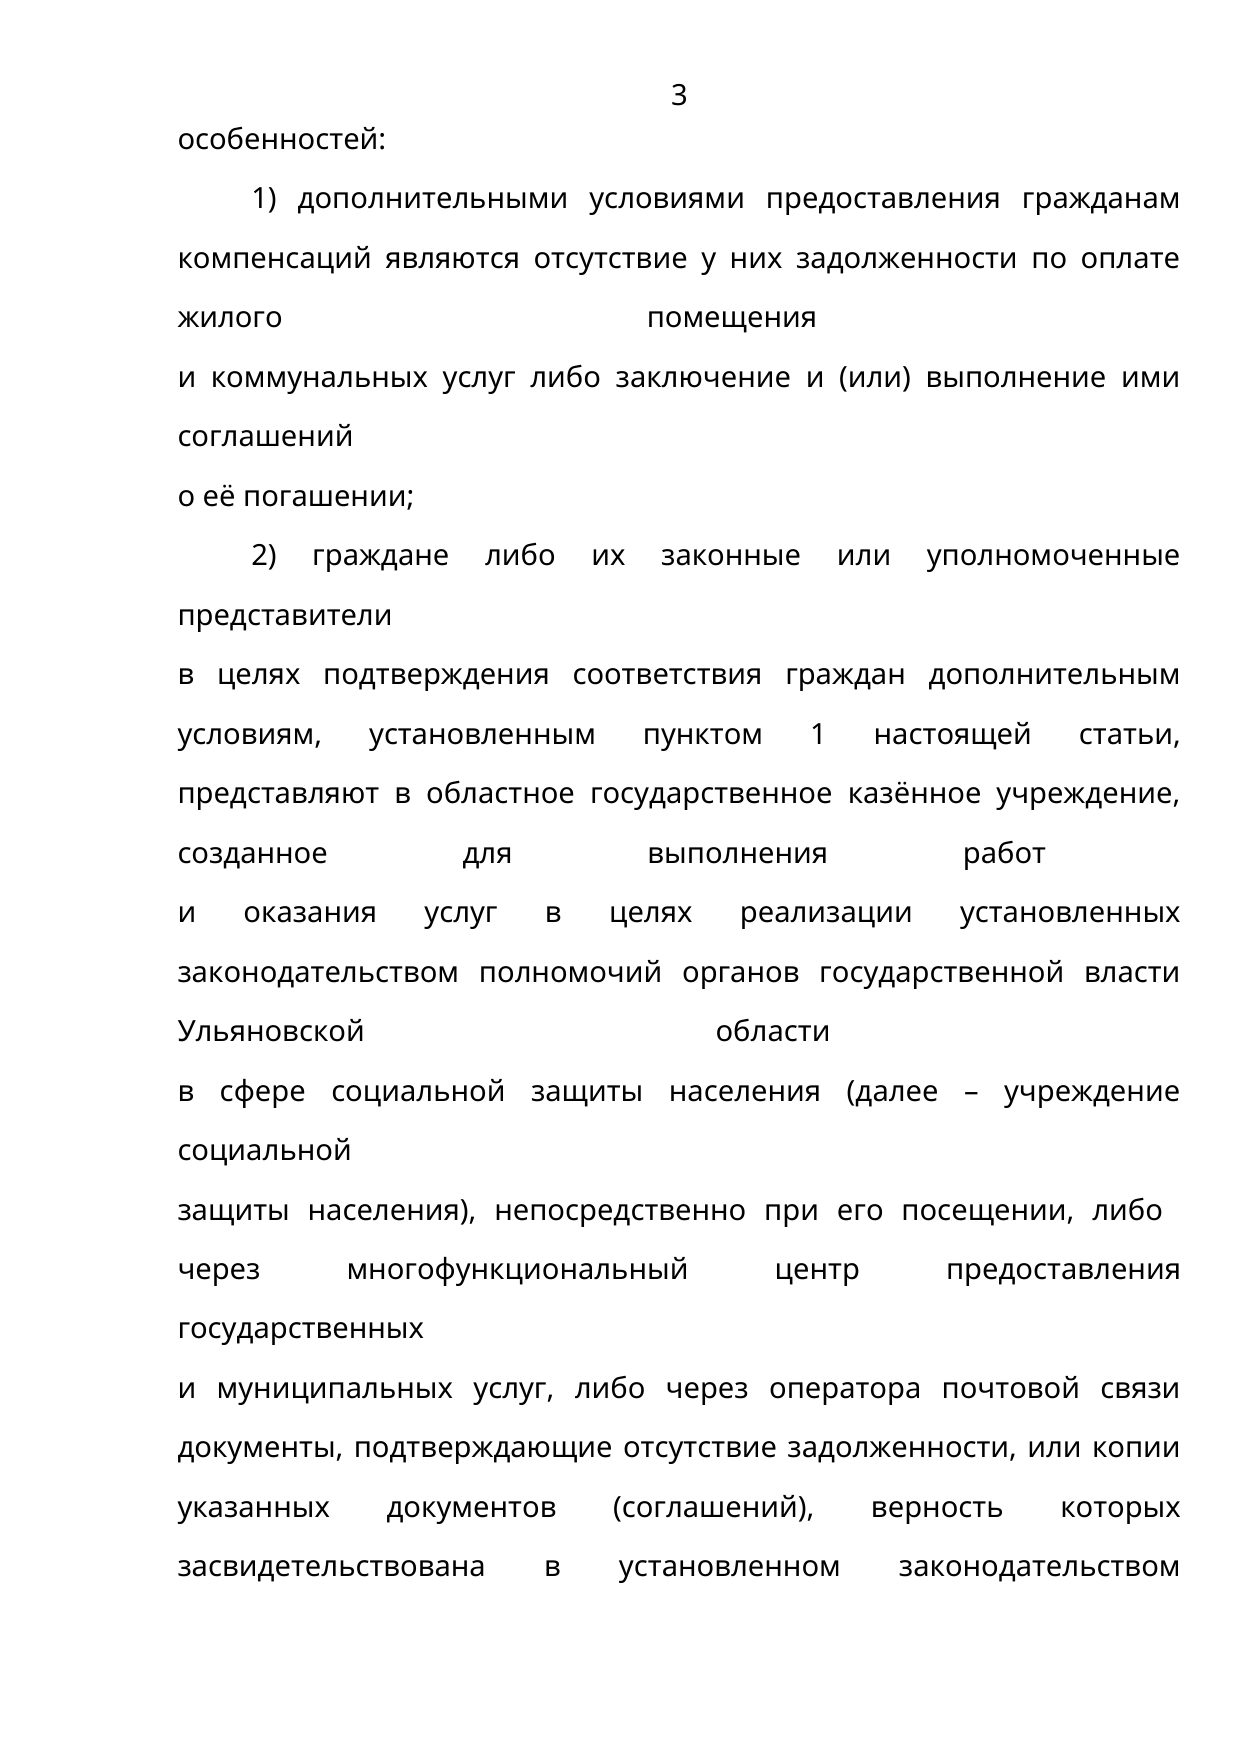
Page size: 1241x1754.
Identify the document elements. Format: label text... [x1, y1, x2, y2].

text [177, 118, 1181, 158]
text 1) дополнительными условиями предоставления гражданам компенсаций являются отсутствие у них задолженности по оплате жилого помещения и коммунальных услуг либо заключение и (или) выполнение ими соглашений о её погашении; [177, 178, 1181, 515]
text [177, 534, 1181, 1585]
